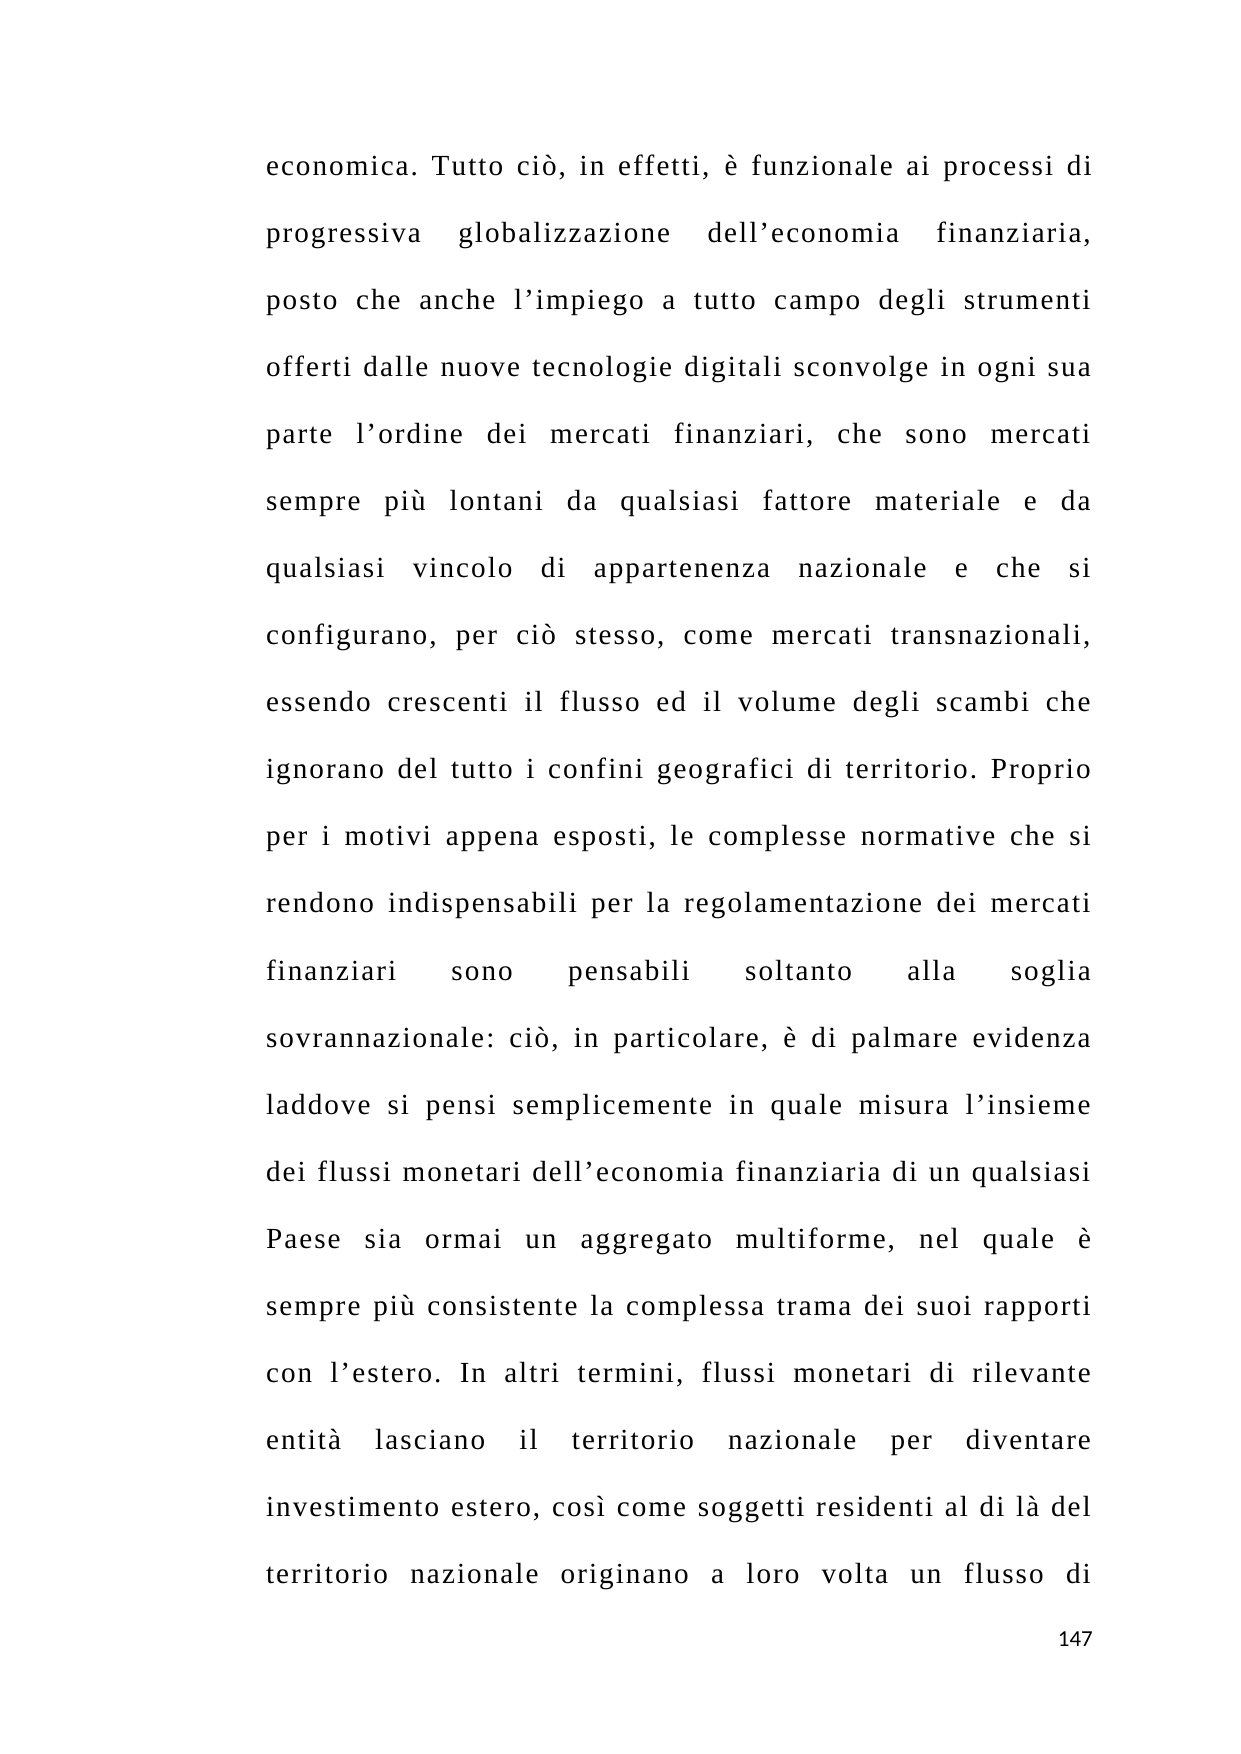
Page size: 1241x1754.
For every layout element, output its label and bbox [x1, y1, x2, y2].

text [266, 148, 1092, 1590]
